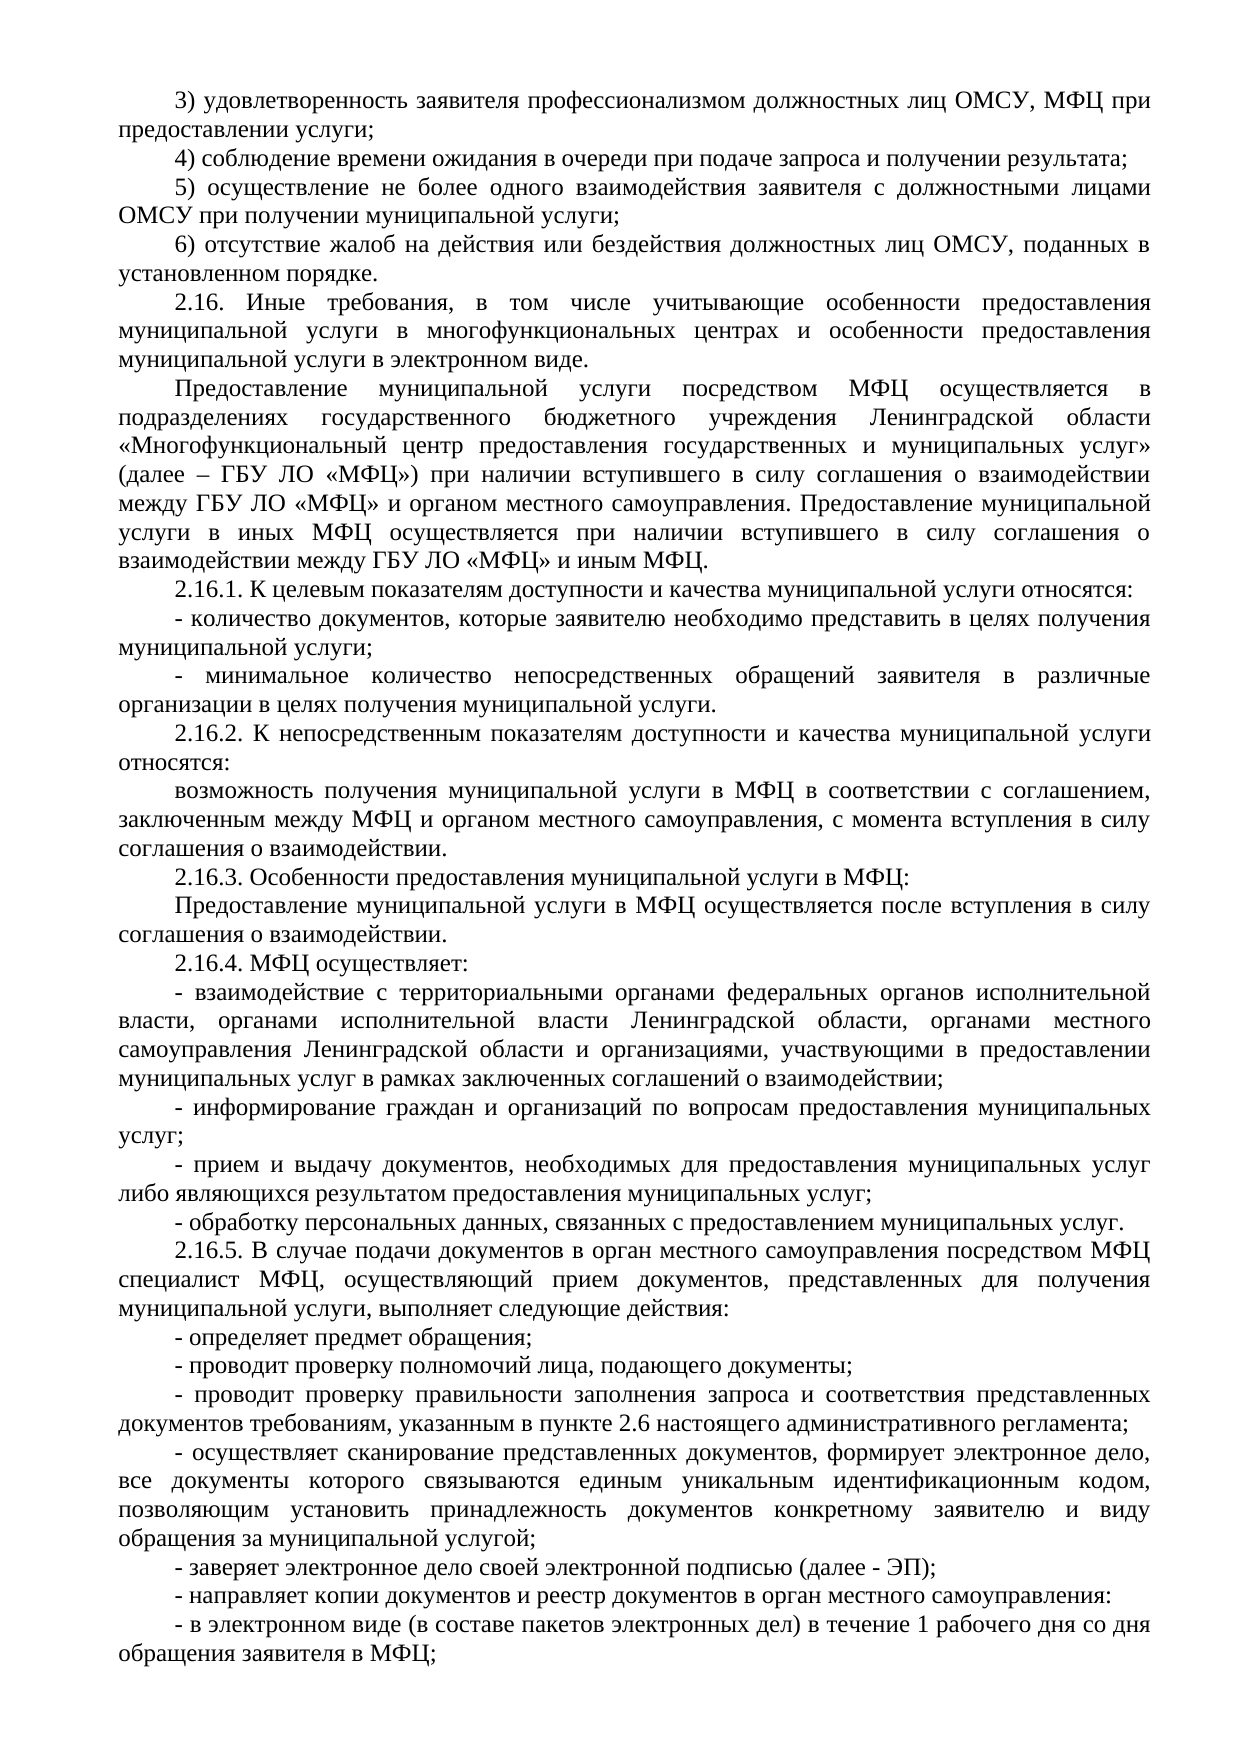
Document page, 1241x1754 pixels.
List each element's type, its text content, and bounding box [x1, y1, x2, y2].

text - прием и выдачу документов, необходимых для предоставления муниципальных услуг либо являющихся результатом предоставления муниципальных услуг; [118, 1149, 1152, 1207]
text возможность получения муниципальной услуги в МФЦ в соответствии с соглашением, заключенным между МФЦ и органом местного самоуправления, с момента вступления в силу соглашения о взаимодействии. [118, 776, 1152, 862]
text 2.16. Иные требования, в том числе учитывающие особенности предоставления муниципальной услуги в многофункциональных центрах и особенности предоставления муниципальной услуги в электронном виде. [118, 287, 1152, 373]
text Предоставление муниципальной услуги посредством МФЦ осуществляется в подразделениях государственного бюджетного учреждения Ленинградской области «Многофункциональный центр предоставления государственных и муниципальных услуг» (далее – ГБУ ЛО «МФЦ») при наличии вступившего в силу соглашения о взаимодействии между ГБУ ЛО «МФЦ» и органом местного самоуправления. Предоставление муниципальной услуги в иных МФЦ осуществляется при наличии вступившего в силу соглашения о взаимодействии между ГБУ ЛО «МФЦ» и иным МФЦ. [118, 373, 1152, 574]
text - минимальное количество непосредственных обращений заявителя в различные организации в целях получения муниципальной услуги. [118, 661, 1152, 718]
text - заверяет электронное дело своей электронной подписью (далее - ЭП); [118, 1552, 1152, 1581]
text 2.16.4. МФЦ осуществляет: [118, 948, 1152, 977]
text - проводит проверку правильности заполнения запроса и соответствия представленных документов требованиям, указанным в пункте 2.6 настоящего административного регламента; [118, 1379, 1152, 1437]
text 4) соблюдение времени ожидания в очереди при подаче запроса и получении результата; [118, 143, 1152, 172]
text - осуществляет сканирование представленных документов, формирует электронное дело, все документы которого связываются единым уникальным идентификационным кодом, позволяющим установить принадлежность документов конкретному заявителю и виду обращения за муниципальной услугой; [118, 1437, 1152, 1552]
text 2.16.1. К целевым показателям доступности и качества муниципальной услуги относятся: [118, 574, 1152, 603]
text - информирование граждан и организаций по вопросам предоставления муниципальных услуг; [118, 1092, 1152, 1149]
text 6) отсутствие жалоб на действия или бездействия должностных лиц ОМСУ, поданных в установленном порядке. [118, 229, 1152, 287]
text 2.16.5. В случае подачи документов в орган местного самоуправления посредством МФЦ специалист МФЦ, осуществляющий прием документов, представленных для получения муниципальной услуги, выполняет следующие действия: [118, 1236, 1152, 1322]
text 2.16.2. К непосредственным показателям доступности и качества муниципальной услуги относятся: [118, 718, 1152, 776]
text - количество документов, которые заявителю необходимо представить в целях получения муниципальной услуги; [118, 603, 1152, 661]
text - определяет предмет обращения; [118, 1322, 1152, 1351]
text - направляет копии документов и реестр документов в орган местного самоуправления: [118, 1581, 1152, 1609]
text - в электронном виде (в составе пакетов электронных дел) в течение 1 рабочего дня со дня обращения заявителя в МФЦ; [118, 1609, 1152, 1667]
text 3) удовлетворенность заявителя профессионализмом должностных лиц ОМСУ, МФЦ при предоставлении услуги; [118, 86, 1152, 143]
text - проводит проверку полномочий лица, подающего документы; [118, 1351, 1152, 1379]
text - взаимодействие с территориальными органами федеральных органов исполнительной власти, органами исполнительной власти Ленинградской области, органами местного самоуправления Ленинградской области и организациями, участвующими в предоставлении муниципальных услуг в рамках заключенных соглашений о взаимодействии; [118, 977, 1152, 1092]
text - обработку персональных данных, связанных с предоставлением муниципальных услуг. [118, 1207, 1152, 1236]
text 2.16.3. Особенности предоставления муниципальной услуги в МФЦ: [118, 862, 1152, 891]
text 5) осуществление не более одного взаимодействия заявителя с должностными лицами ОМСУ при получении муниципальной услуги; [118, 172, 1152, 229]
text Предоставление муниципальной услуги в МФЦ осуществляется после вступления в силу соглашения о взаимодействии. [118, 891, 1152, 948]
